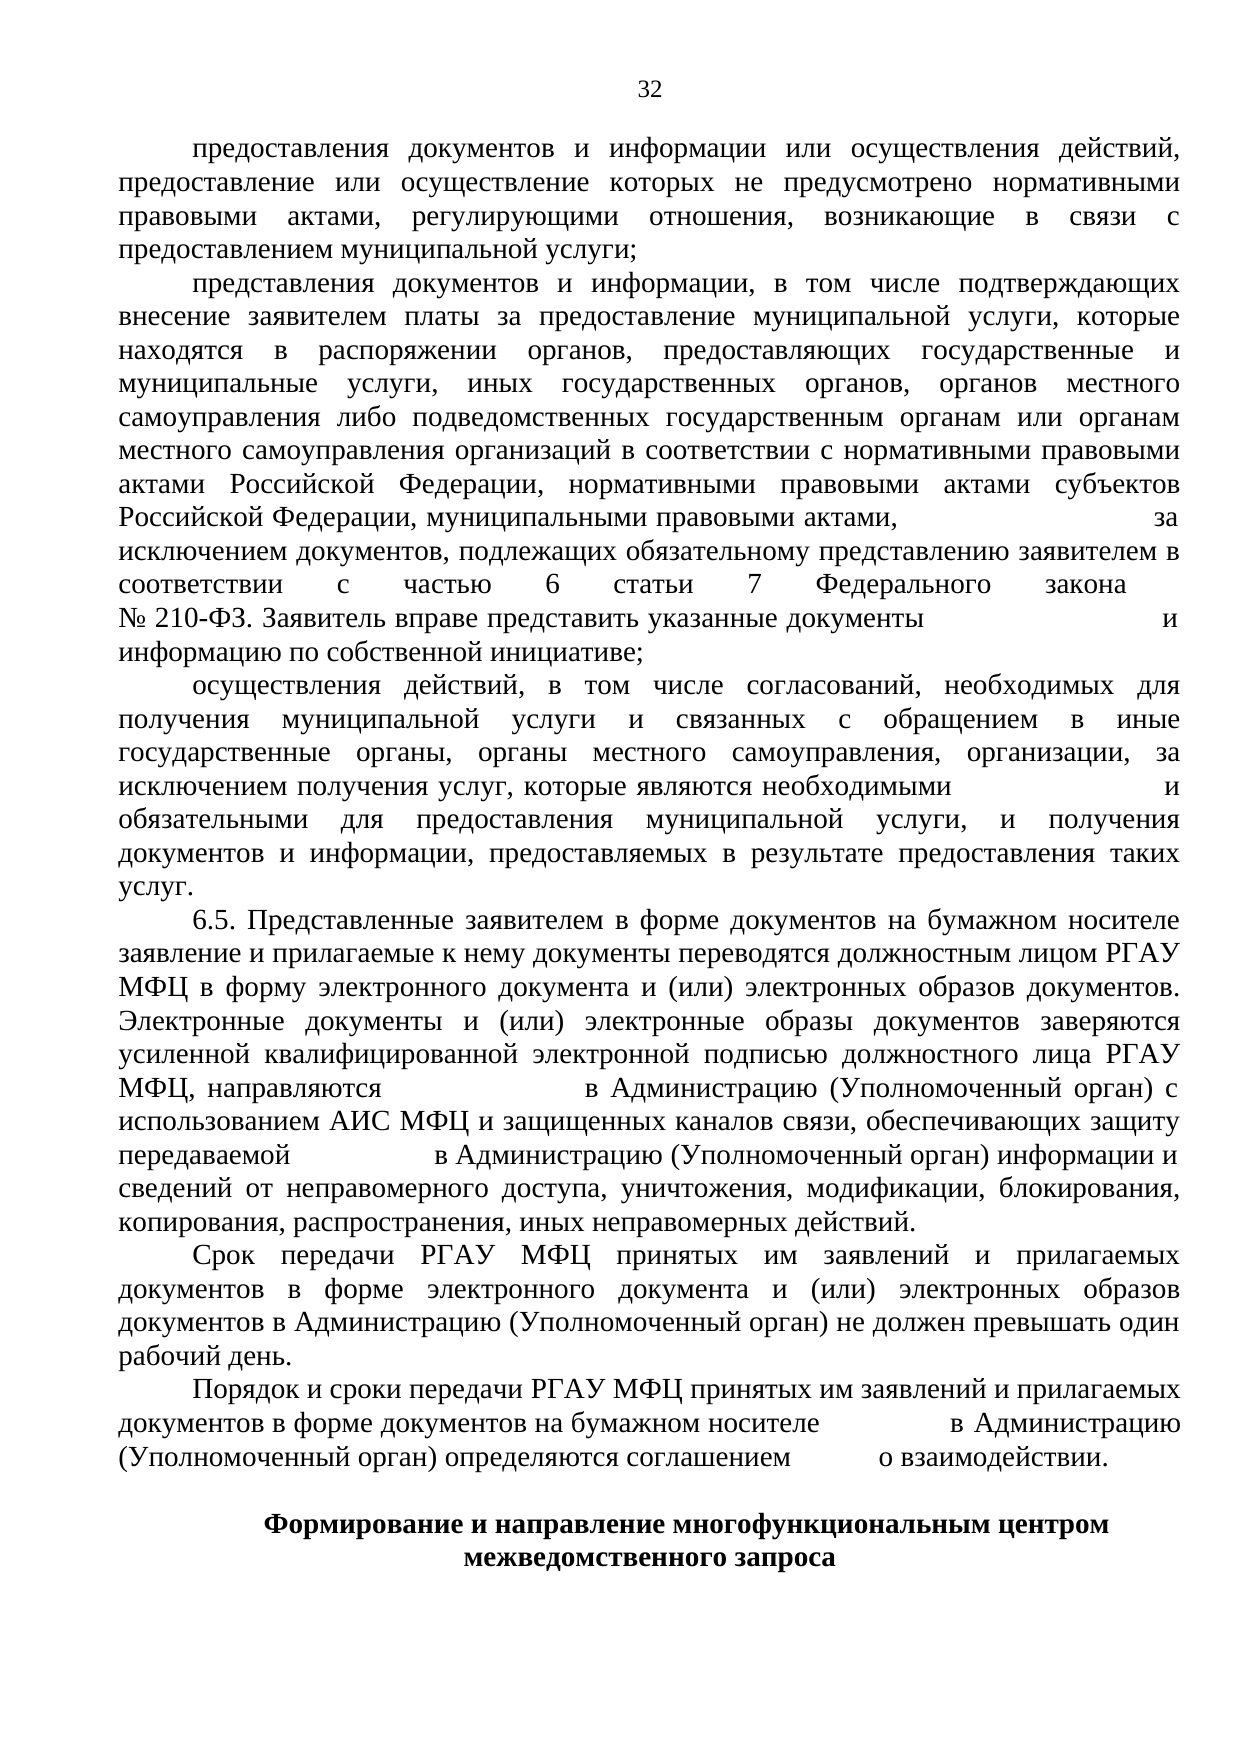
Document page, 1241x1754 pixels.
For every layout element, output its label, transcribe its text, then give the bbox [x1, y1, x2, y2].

text 6.5. Представленные заявителем в форме документов на бумажном носителе заявление и прилагаемые к нему документы переводятся должностным лицом РГАУ МФЦ в форму электронного документа и (или) электронных образов документов. Электронные документы и (или) электронные образы документов заверяются усиленной квалифицированной электронной подписью должностного лица РГАУ МФЦ, направляются в Администрацию (Уполномоченный орган) с использованием АИС МФЦ и защищенных каналов связи, обеспечивающих защиту передаваемой в Администрацию (Уполномоченный орган) информации и сведений от неправомерного доступа, уничтожения, модификации, блокирования, копирования, распространения, иных неправомерных действий. [118, 902, 1181, 1237]
text предоставления документов и информации или осуществления действий, предоставление или осуществление которых не предусмотрено нормативными правовыми актами, регулирующими отношения, возникающие в связи с предоставлением муниципальной услуги; [118, 131, 1181, 265]
text Формирование и направление многофункциональным центром межведомственного запроса [118, 1506, 1181, 1573]
text Срок передачи РГАУ МФЦ принятых им заявлений и прилагаемых документов в форме электронного документа и (или) электронных образов документов в Администрацию (Уполномоченный орган) не должен превышать один рабочий день. [118, 1237, 1181, 1372]
text представления документов и информации, в том числе подтверждающих внесение заявителем платы за предоставление муниципальной услуги, которые находятся в распоряжении органов, предоставляющих государственные и муниципальные услуги, иных государственных органов, органов местного самоуправления либо подведомственных государственным органам или органам местного самоуправления организаций в соответствии с нормативными правовыми актами Российской Федерации, нормативными правовыми актами субъектов Российской Федерации, муниципальными правовыми актами, за исключением документов, подлежащих обязательному представлению заявителем в соответствии с частью 6 статьи 7 Федерального закона № 210-ФЗ. Заявитель вправе представить указанные документы и информацию по собственной инициативе; [118, 265, 1181, 667]
text Порядок и сроки передачи РГАУ МФЦ принятых им заявлений и прилагаемых документов в форме документов на бумажном носителе в Администрацию (Уполномоченный орган) определяются соглашением о взаимодействии. [118, 1372, 1181, 1472]
text осуществления действий, в том числе согласований, необходимых для получения муниципальной услуги и связанных с обращением в иные государственные органы, органы местного самоуправления, организации, за исключением получения услуг, которые являются необходимыми и обязательными для предоставления муниципальной услуги, и получения документов и информации, предоставляемых в результате предоставления таких услуг. [118, 667, 1181, 902]
